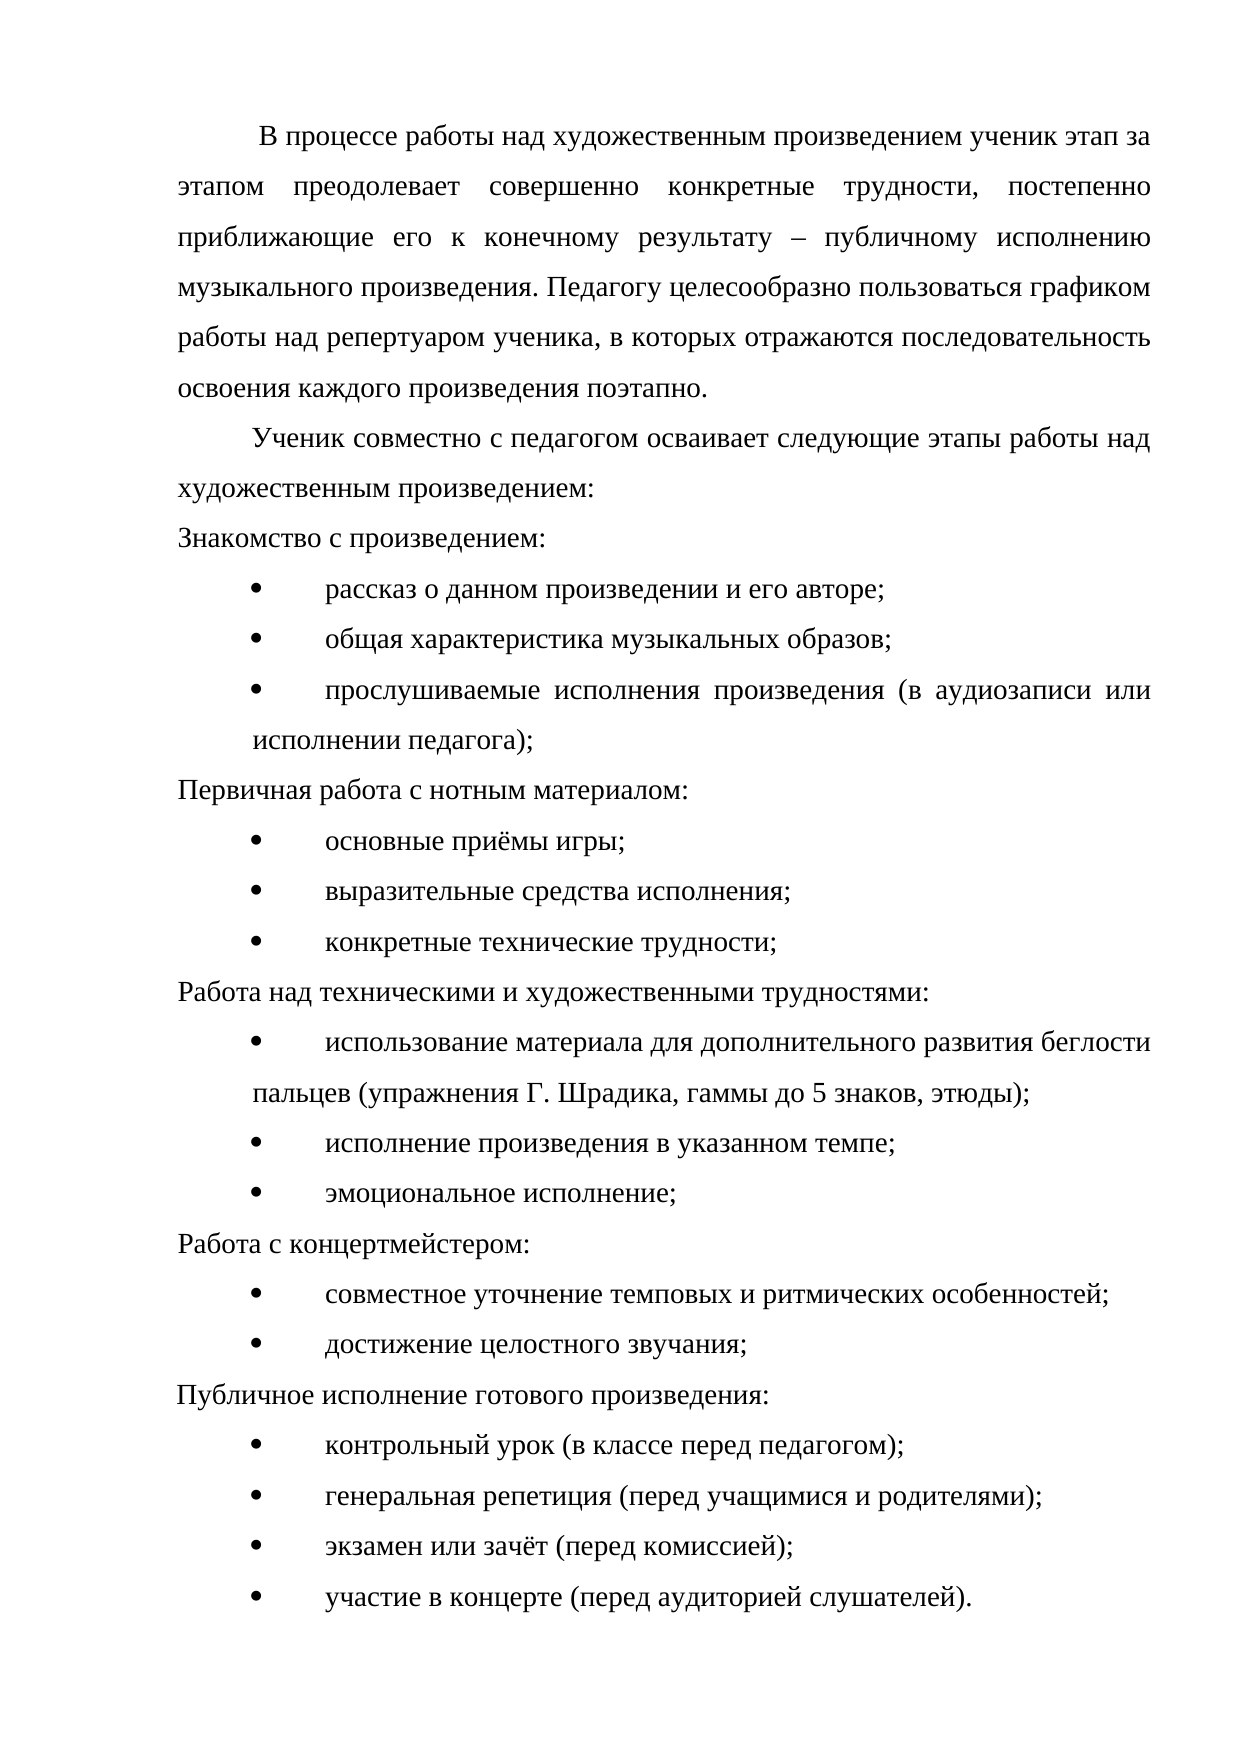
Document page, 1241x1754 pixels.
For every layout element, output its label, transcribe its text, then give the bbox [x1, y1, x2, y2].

list достижение целостного звучания; [251, 1327, 1152, 1360]
list рассказ о данном произведении и его авторе; [251, 571, 1152, 604]
text Знакомство с произведением: [177, 521, 1152, 554]
text В процессе работы над художественным произведением ученик этап за этапом преодолевает совершенно конкретные трудности, постепенно приближающие его к конечному результату – публичному исполнению музыкального произведения. Педагогу целесообразно пользоваться графиком работы над репертуаром ученика, в которых отражаются последовательность освоения каждого произведения поэтапно. [177, 118, 1152, 403]
text Работа с концертмейстером: [177, 1226, 1152, 1259]
text Первичная работа с нотным материалом: [177, 772, 1152, 806]
text Работа над техническими и художественными трудностями: [177, 974, 1152, 1008]
list эмоциональное исполнение; [251, 1176, 1152, 1209]
list общая характеристика музыкальных образов; [251, 621, 1152, 655]
list использование материала для дополнительного развития беглости пальцев (упражнения Г. Шрадика, гаммы до 5 знаков, этюды); [251, 1024, 1152, 1108]
list выразительные средства исполнения; [251, 873, 1152, 907]
list генеральная репетиция (перед учащимися и родителями); [251, 1478, 1152, 1511]
text Публичное исполнение готового произведения: [176, 1377, 1152, 1411]
list совместное уточнение темповых и ритмических особенностей; [251, 1276, 1152, 1310]
list конкретные технические трудности; [251, 924, 1152, 957]
list исполнение произведения в указанном темпе; [251, 1125, 1152, 1159]
list контрольный урок (в классе перед педагогом); [251, 1427, 1152, 1461]
list основные приёмы игры; [251, 823, 1152, 856]
list экзамен или зачёт (перед комиссией); [251, 1528, 1152, 1562]
text Ученик совместно с педагогом осваивает следующие этапы работы над художественным произведением: [177, 420, 1152, 504]
list участие в концерте (перед аудиторией слушателей). [251, 1579, 1152, 1612]
list прослушиваемые исполнения произведения (в аудиозаписи или исполнении педагога); [251, 672, 1152, 756]
